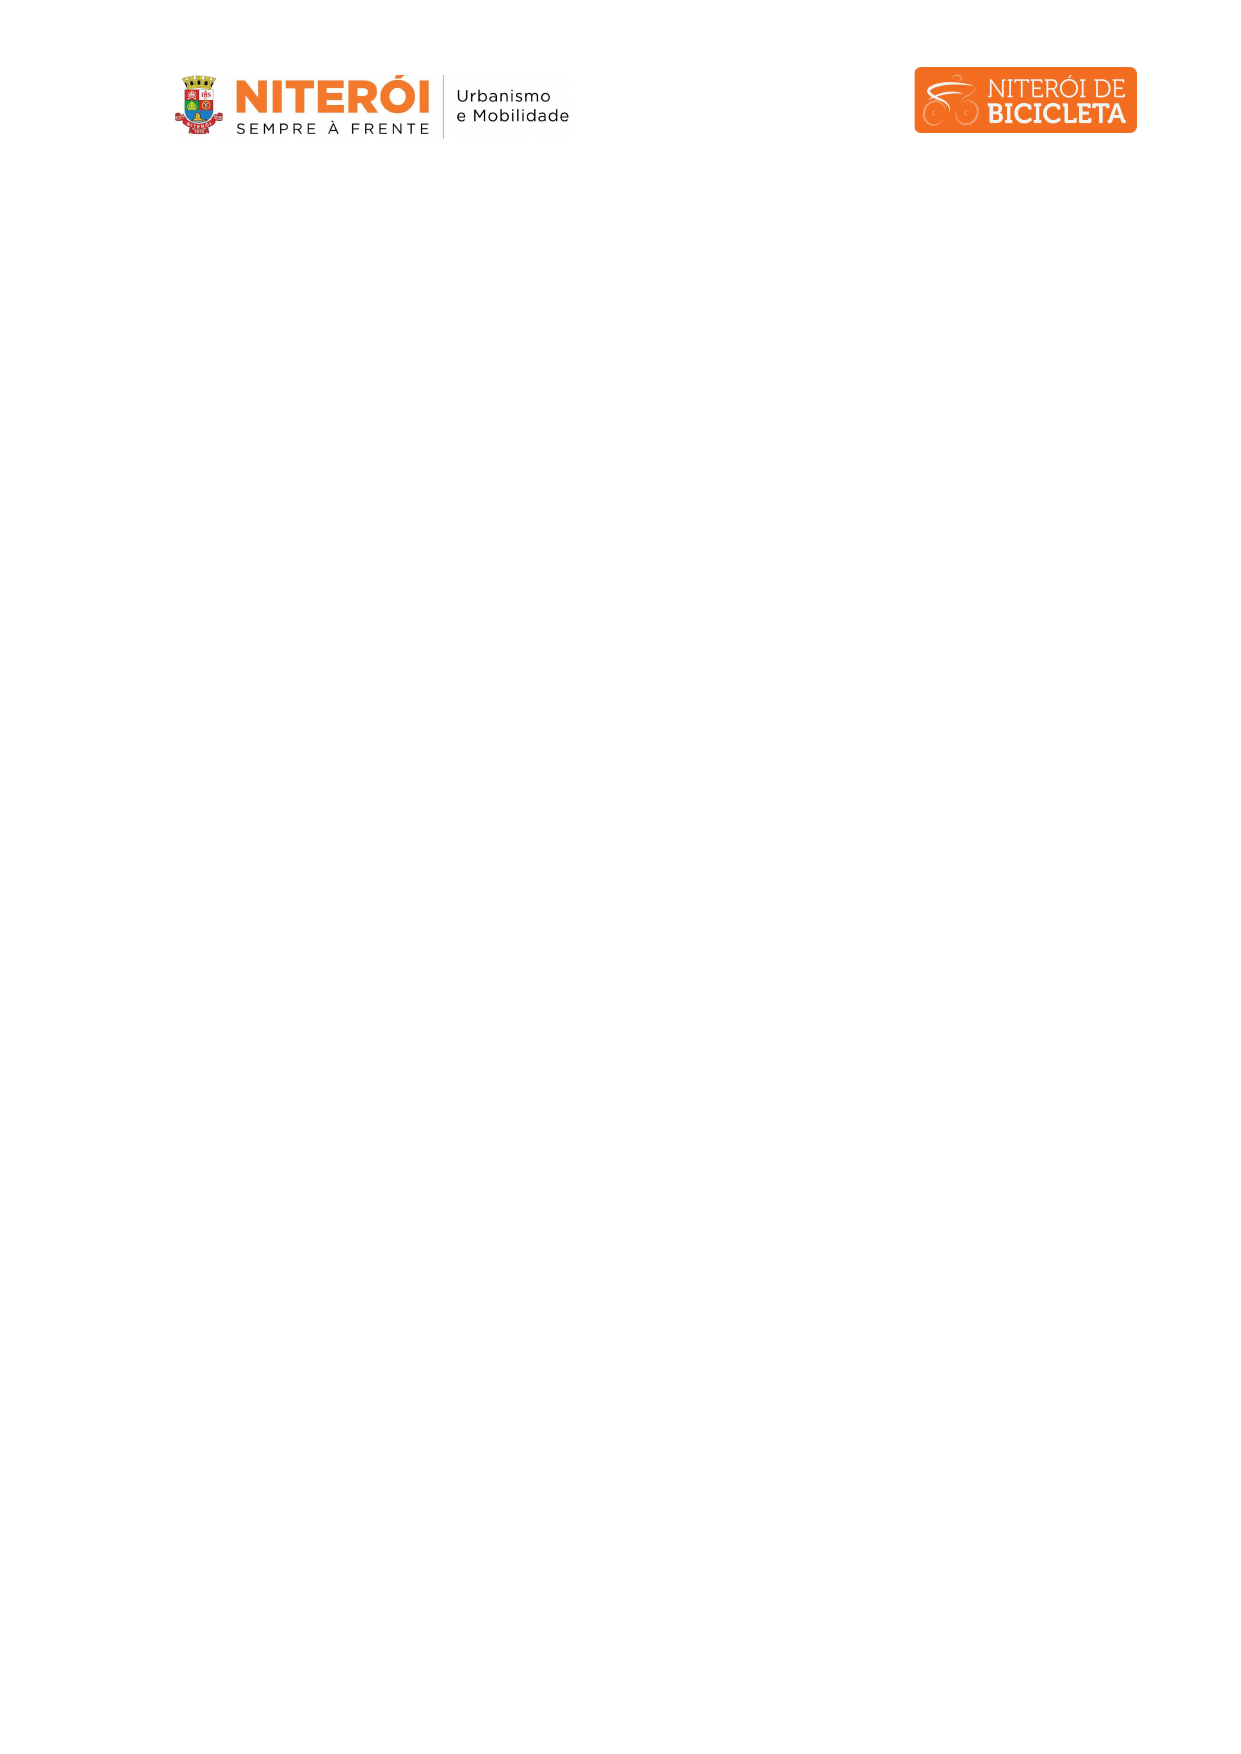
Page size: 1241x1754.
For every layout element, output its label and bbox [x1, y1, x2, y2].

picture [173, 75, 573, 140]
picture [914, 67, 1137, 133]
